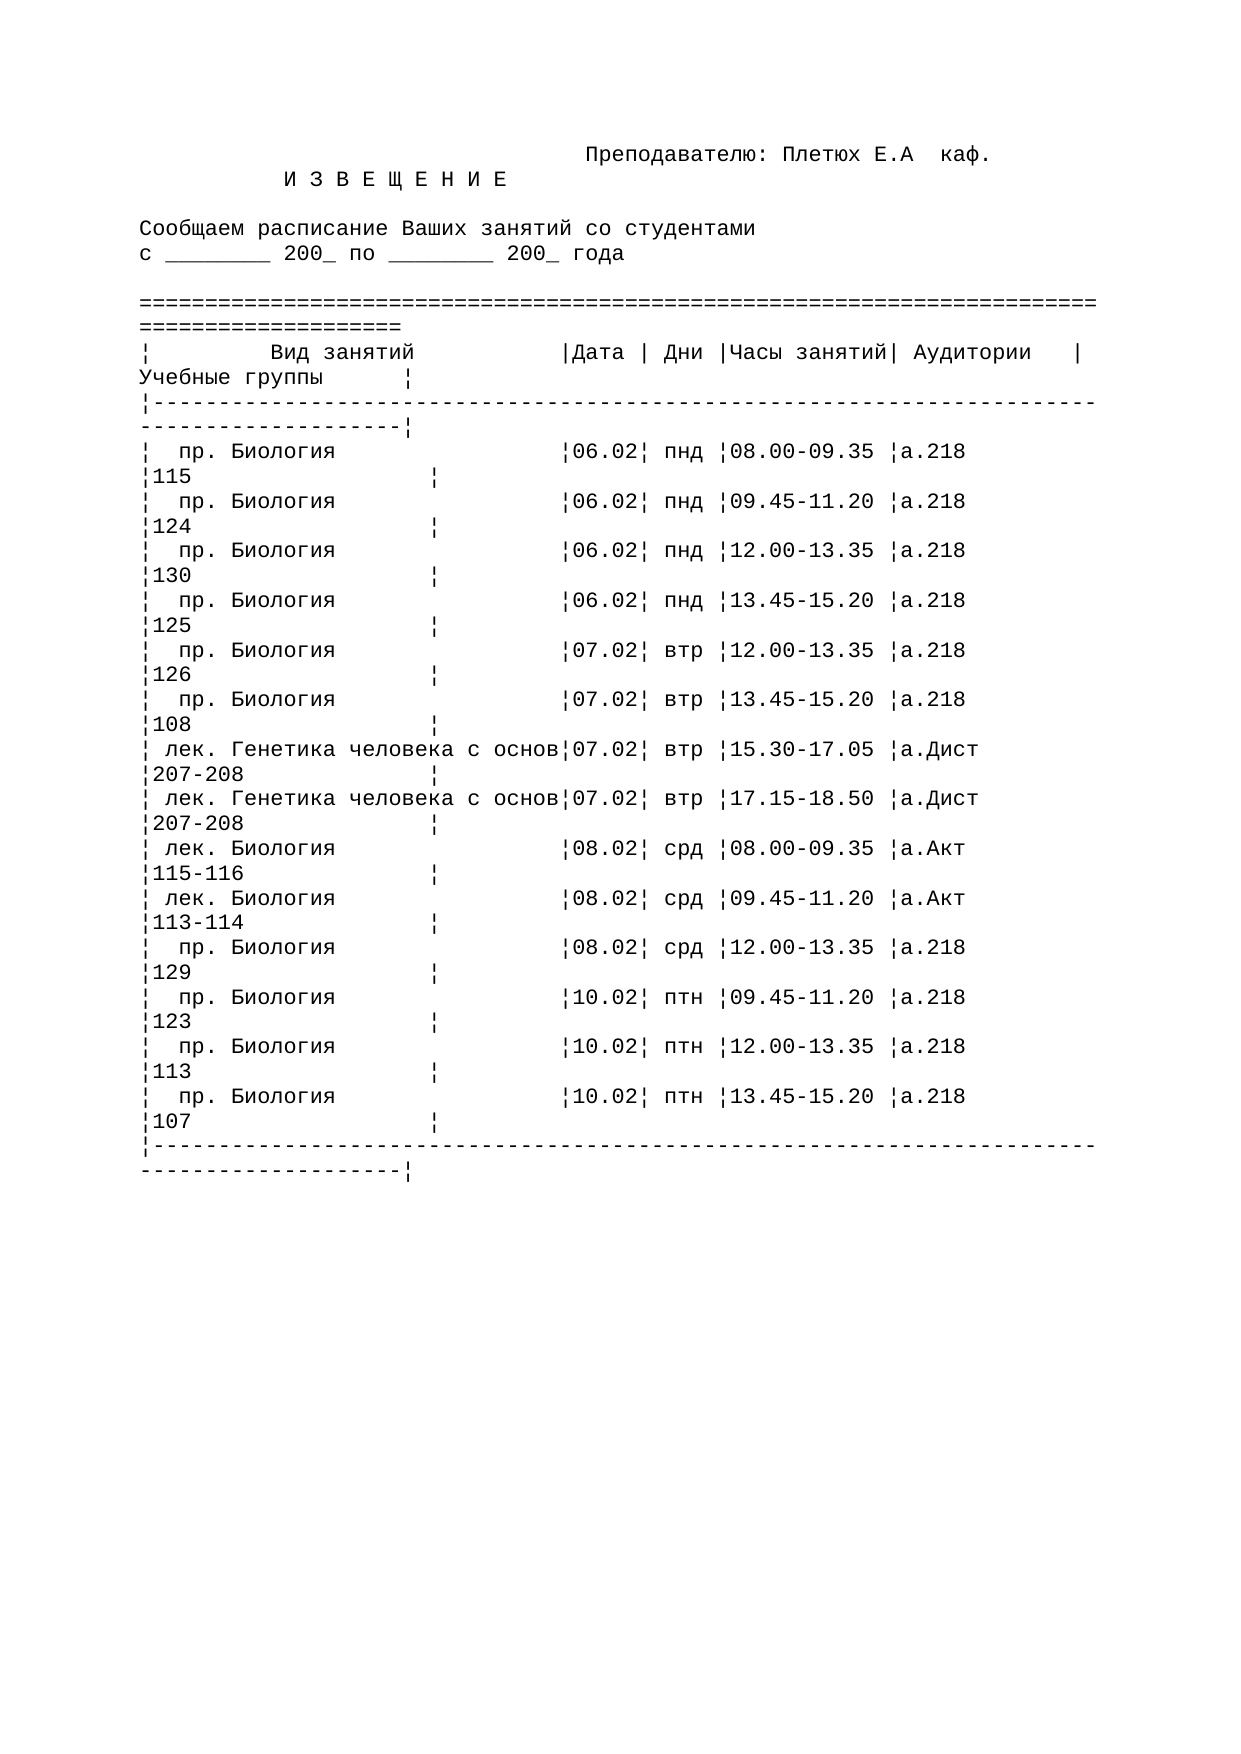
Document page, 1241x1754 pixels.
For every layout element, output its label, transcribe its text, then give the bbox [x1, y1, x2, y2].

text ¦ пр. Биология ¦06.02¦ пнд ¦08.00-09.35 ¦а.218 ¦115 ¦ [139, 440, 1101, 490]
text с ________ 200_ по ________ 200_ года [139, 242, 1101, 267]
text ¦ пр. Биология ¦07.02¦ втp ¦12.00-13.35 ¦а.218 ¦126 ¦ [139, 639, 1101, 688]
text Преподавателю: Плетюх Е.А каф. [139, 143, 1101, 168]
text ¦ лек. Биология ¦08.02¦ сpд ¦08.00-09.35 ¦а.Акт ¦115-116 ¦ [139, 837, 1101, 887]
text ¦ пр. Биология ¦08.02¦ сpд ¦12.00-13.35 ¦а.218 ¦129 ¦ [139, 936, 1101, 986]
text ¦ лек. Генетика человека с основ¦07.02¦ втp ¦17.15-18.50 ¦а.Дист ¦207-208 ¦ [139, 787, 1101, 837]
text ¦ пр. Биология ¦10.02¦ птн ¦12.00-13.35 ¦а.218 ¦113 ¦ [139, 1035, 1101, 1085]
text ¦ лек. Генетика человека с основ¦07.02¦ втp ¦15.30-17.05 ¦а.Дист ¦207-208 ¦ [139, 738, 1101, 787]
text ¦ пр. Биология ¦10.02¦ птн ¦13.45-15.20 ¦а.218 ¦107 ¦ [139, 1085, 1101, 1134]
text ¦ Вид занятий |Дата | Дни |Часы занятий| Аудитории | Учебные группы ¦ [139, 341, 1101, 391]
text ============================================================================================= [139, 292, 1101, 341]
text ¦ пр. Биология ¦06.02¦ пнд ¦12.00-13.35 ¦а.218 ¦130 ¦ [139, 539, 1101, 589]
text ¦ пр. Биология ¦10.02¦ птн ¦09.45-11.20 ¦а.218 ¦123 ¦ [139, 986, 1101, 1035]
text И З В Е Щ Е Н И Е [139, 168, 1101, 192]
text Сообщаем расписание Ваших занятий со студентами [139, 217, 1101, 242]
text ¦--------------------------------------------------------------------------------------------¦ [139, 391, 1101, 440]
text ¦ пр. Биология ¦06.02¦ пнд ¦09.45-11.20 ¦а.218 ¦124 ¦ [139, 490, 1101, 539]
text ¦ пр. Биология ¦06.02¦ пнд ¦13.45-15.20 ¦а.218 ¦125 ¦ [139, 589, 1101, 639]
text ¦ пр. Биология ¦07.02¦ втp ¦13.45-15.20 ¦а.218 ¦108 ¦ [139, 688, 1101, 738]
text ¦ лек. Биология ¦08.02¦ сpд ¦09.45-11.20 ¦а.Акт ¦113-114 ¦ [139, 887, 1101, 936]
text ¦--------------------------------------------------------------------------------------------¦ [139, 1134, 1101, 1184]
